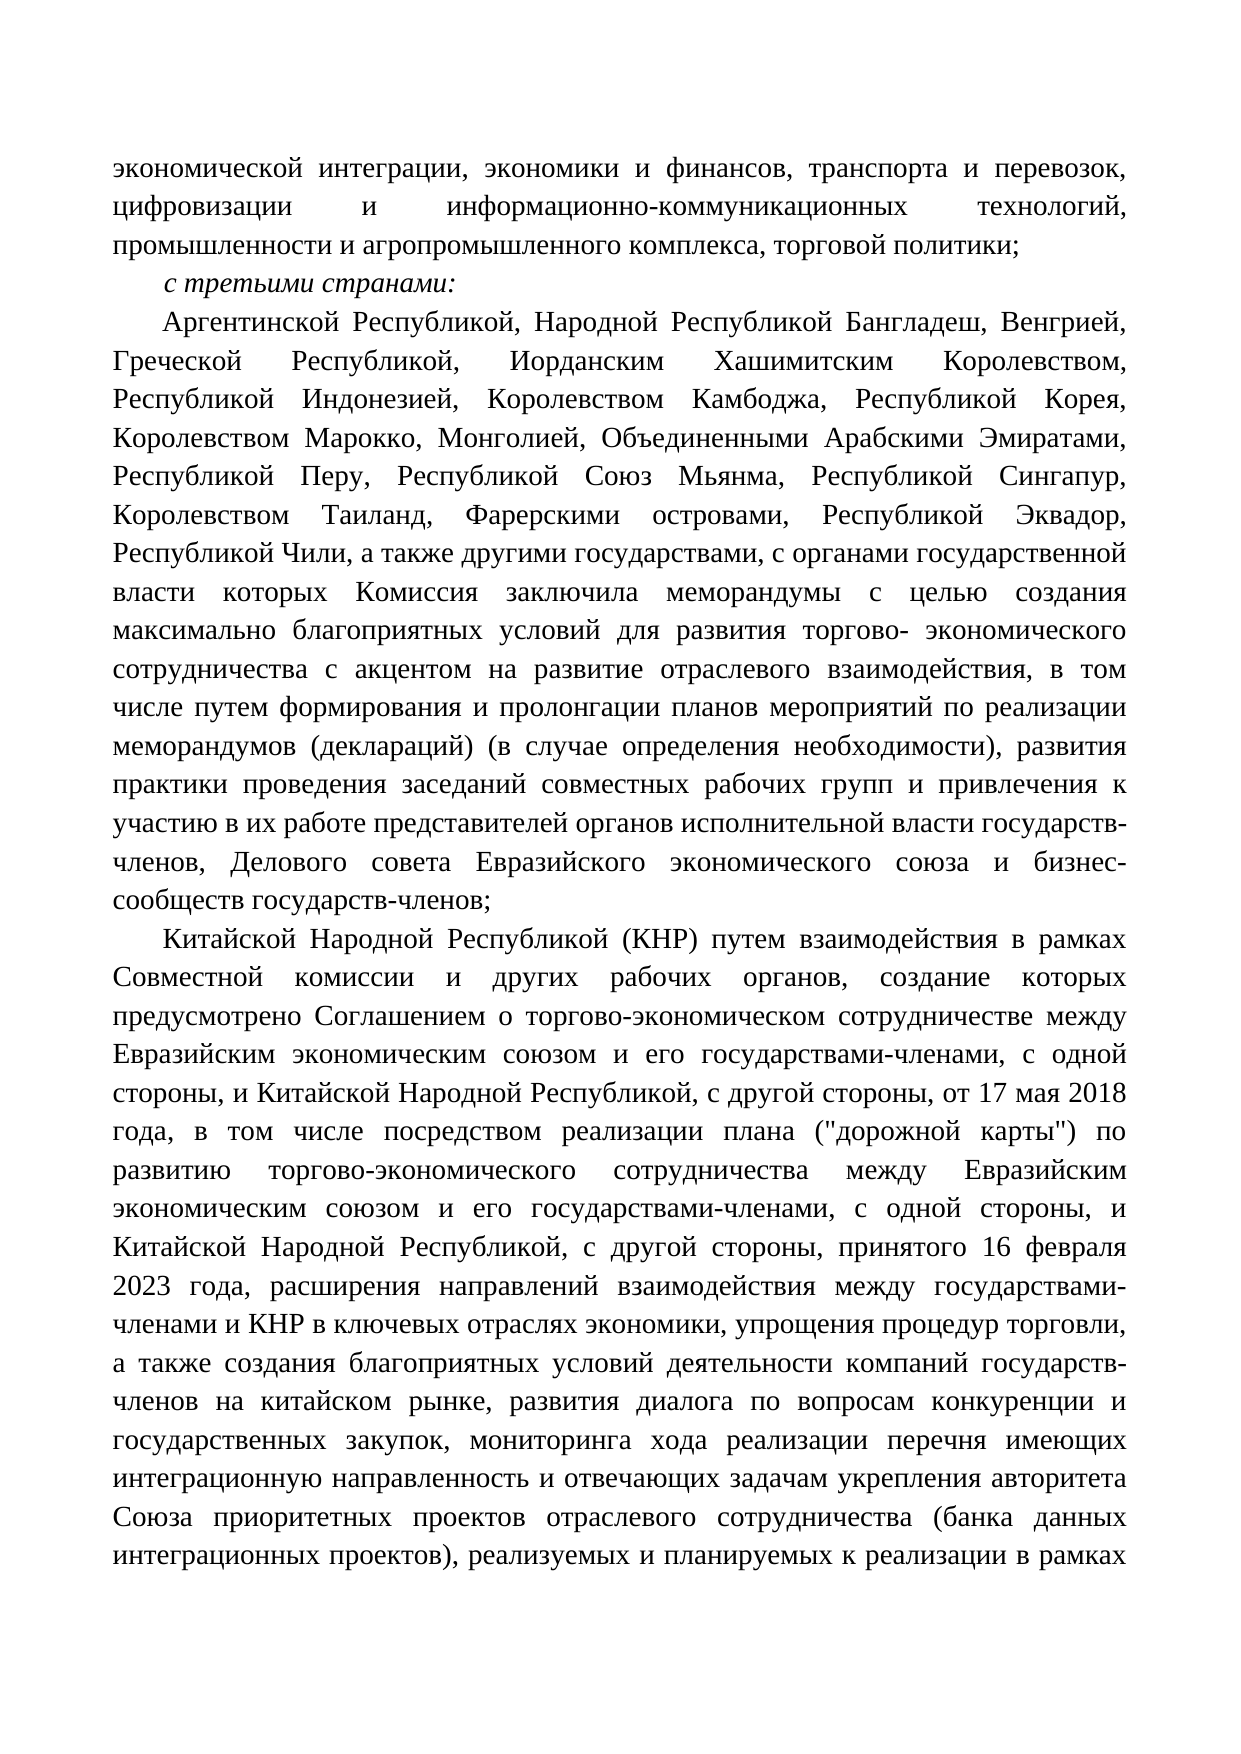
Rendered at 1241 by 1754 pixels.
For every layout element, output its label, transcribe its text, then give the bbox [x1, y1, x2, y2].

text с третьими странами: [112, 266, 1128, 299]
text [112, 150, 1128, 261]
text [112, 921, 1128, 1571]
text Аргентинской Республикой, Народной Республикой Бангладеш, Венгрией, Греческой Республикой, Иорданским Хашимитским Королевством, Республикой Индонезией, Королевством Камбоджа, Республикой Корея, Королевством Марокко, Монголией, Объединенными Арабскими Эмиратами, Республикой Перу, Республикой Союз Мьянма, Республикой Сингапур, Королевством Таиланд, Фарерскими островами, Республикой Эквадор, Республикой Чили, а также другими государствами, с органами государственной власти которых Комиссия заключила меморандумы с целью создания максимально благоприятных условий для развития торгово- экономического сотрудничества с акцентом на развитие отраслевого взаимодействия, в том числе путем формирования и пролонгации планов мероприятий по реализации меморандумов (деклараций) (в случае определения необходимости), развития практики проведения заседаний совместных рабочих групп и привлечения к участию в их работе представителей органов исполнительной власти государств-членов, Делового совета Евразийского экономического союза и бизнес- сообществ государств-членов; [112, 304, 1128, 916]
